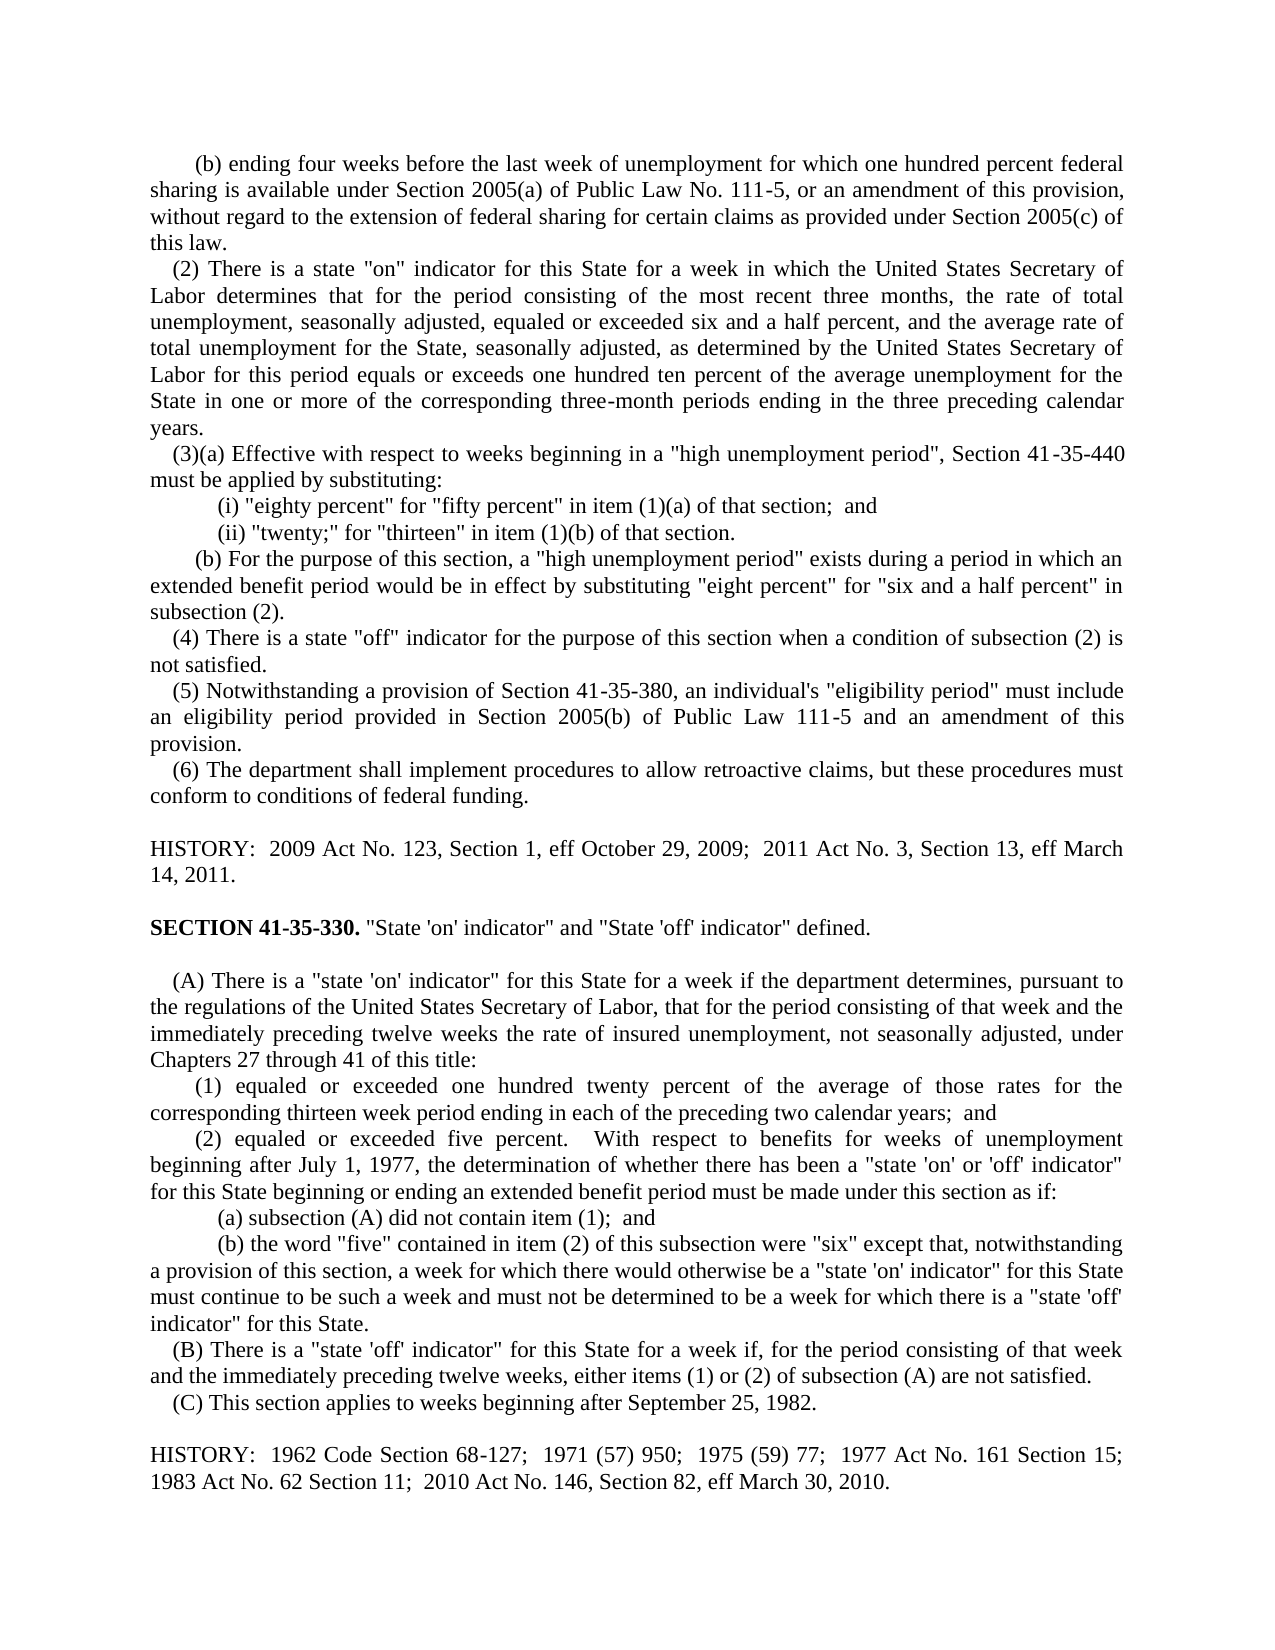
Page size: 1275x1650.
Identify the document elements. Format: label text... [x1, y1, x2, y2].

text (a) subsection (A) did not contain item (1); and [150, 1204, 1125, 1231]
text (1) equaled or exceeded one hundred twenty percent of the average of those rates for the corresponding thirteen week period ending in each of the preceding two calendar years; and [150, 1072, 1125, 1125]
text (4) There is a state "off" indicator for the purpose of this section when a condition of subsection (2) is not satisfied. [150, 624, 1125, 677]
text (B) There is a "state 'off' indicator" for this State for a week if, for the period consisting of that week and the immediately preceding twelve weeks, either items (1) or (2) of subsection (A) are not satisfied. [150, 1336, 1125, 1389]
text (b) ending four weeks before the last week of unemployment for which one hundred percent federal sharing is available under Section 2005(a) of Public Law No. 111-5, or an amendment of this provision, without regard to the extension of federal sharing for certain claims as provided under Section 2005(c) of this law. [150, 150, 1125, 255]
text (3)(a) Effective with respect to weeks beginning in a "high unemployment period", Section 41-35-440 must be applied by substituting: [150, 440, 1125, 493]
text (C) This section applies to weeks beginning after September 25, 1982. [150, 1389, 1125, 1415]
text (5) Notwithstanding a provision of Section 41-35-380, an individual's "eligibility period" must include an eligibility period provided in Section 2005(b) of Public Law 111-5 and an amendment of this provision. [150, 677, 1125, 756]
text (A) There is a "state 'on' indicator" for this State for a week if the department determines, pursuant to the regulations of the United States Secretary of Labor, that for the period consisting of that week and the immediately preceding twelve weeks the rate of insured unemployment, not seasonally adjusted, under Chapters 27 through 41 of this title: [150, 967, 1125, 1072]
text (b) For the purpose of this section, a "high unemployment period" exists during a period in which an extended benefit period would be in effect by substituting "eight percent" for "six and a half percent" in subsection (2). [150, 545, 1125, 624]
text (6) The department shall implement procedures to allow retroactive claims, but these procedures must conform to conditions of federal funding. [150, 756, 1125, 809]
text (i) "eighty percent" for "fifty percent" in item (1)(a) of that section; and [150, 493, 1125, 519]
text (2) equaled or exceeded five percent. With respect to benefits for weeks of unemployment beginning after July 1, 1977, the determination of whether there has been a "state 'on' or 'off' indicator" for this State beginning or ending an extended benefit period must be made under this section as if: [150, 1125, 1125, 1204]
text SECTION 41-35-330. "State 'on' indicator" and "State 'off' indicator" defined. [150, 914, 1125, 941]
text HISTORY: 2009 Act No. 123, Section 1, eff October 29, 2009; 2011 Act No. 3, Section 13, eff March 14, 2011. [150, 835, 1125, 888]
text (b) the word "five" contained in item (2) of this subsection were "six" except that, notwithstanding a provision of this section, a week for which there would otherwise be a "state 'on' indicator" for this State must continue to be such a week and must not be determined to be a week for which there is a "state 'off' indicator" for this State. [150, 1231, 1125, 1336]
text (2) There is a state "on" indicator for this State for a week in which the United States Secretary of Labor determines that for the period consisting of the most recent three months, the rate of total unemployment, seasonally adjusted, equaled or exceeded six and a half percent, and the average rate of total unemployment for the State, seasonally adjusted, as determined by the United States Secretary of Labor for this period equals or exceeds one hundred ten percent of the average unemployment for the State in one or more of the corresponding three-month periods ending in the three preceding calendar years. [150, 255, 1125, 440]
text (ii) "twenty;" for "thirteen" in item (1)(b) of that section. [150, 519, 1125, 545]
text HISTORY: 1962 Code Section 68-127; 1971 (57) 950; 1975 (59) 77; 1977 Act No. 161 Section 15; 1983 Act No. 62 Section 11; 2010 Act No. 146, Section 82, eff March 30, 2010. [150, 1441, 1125, 1494]
